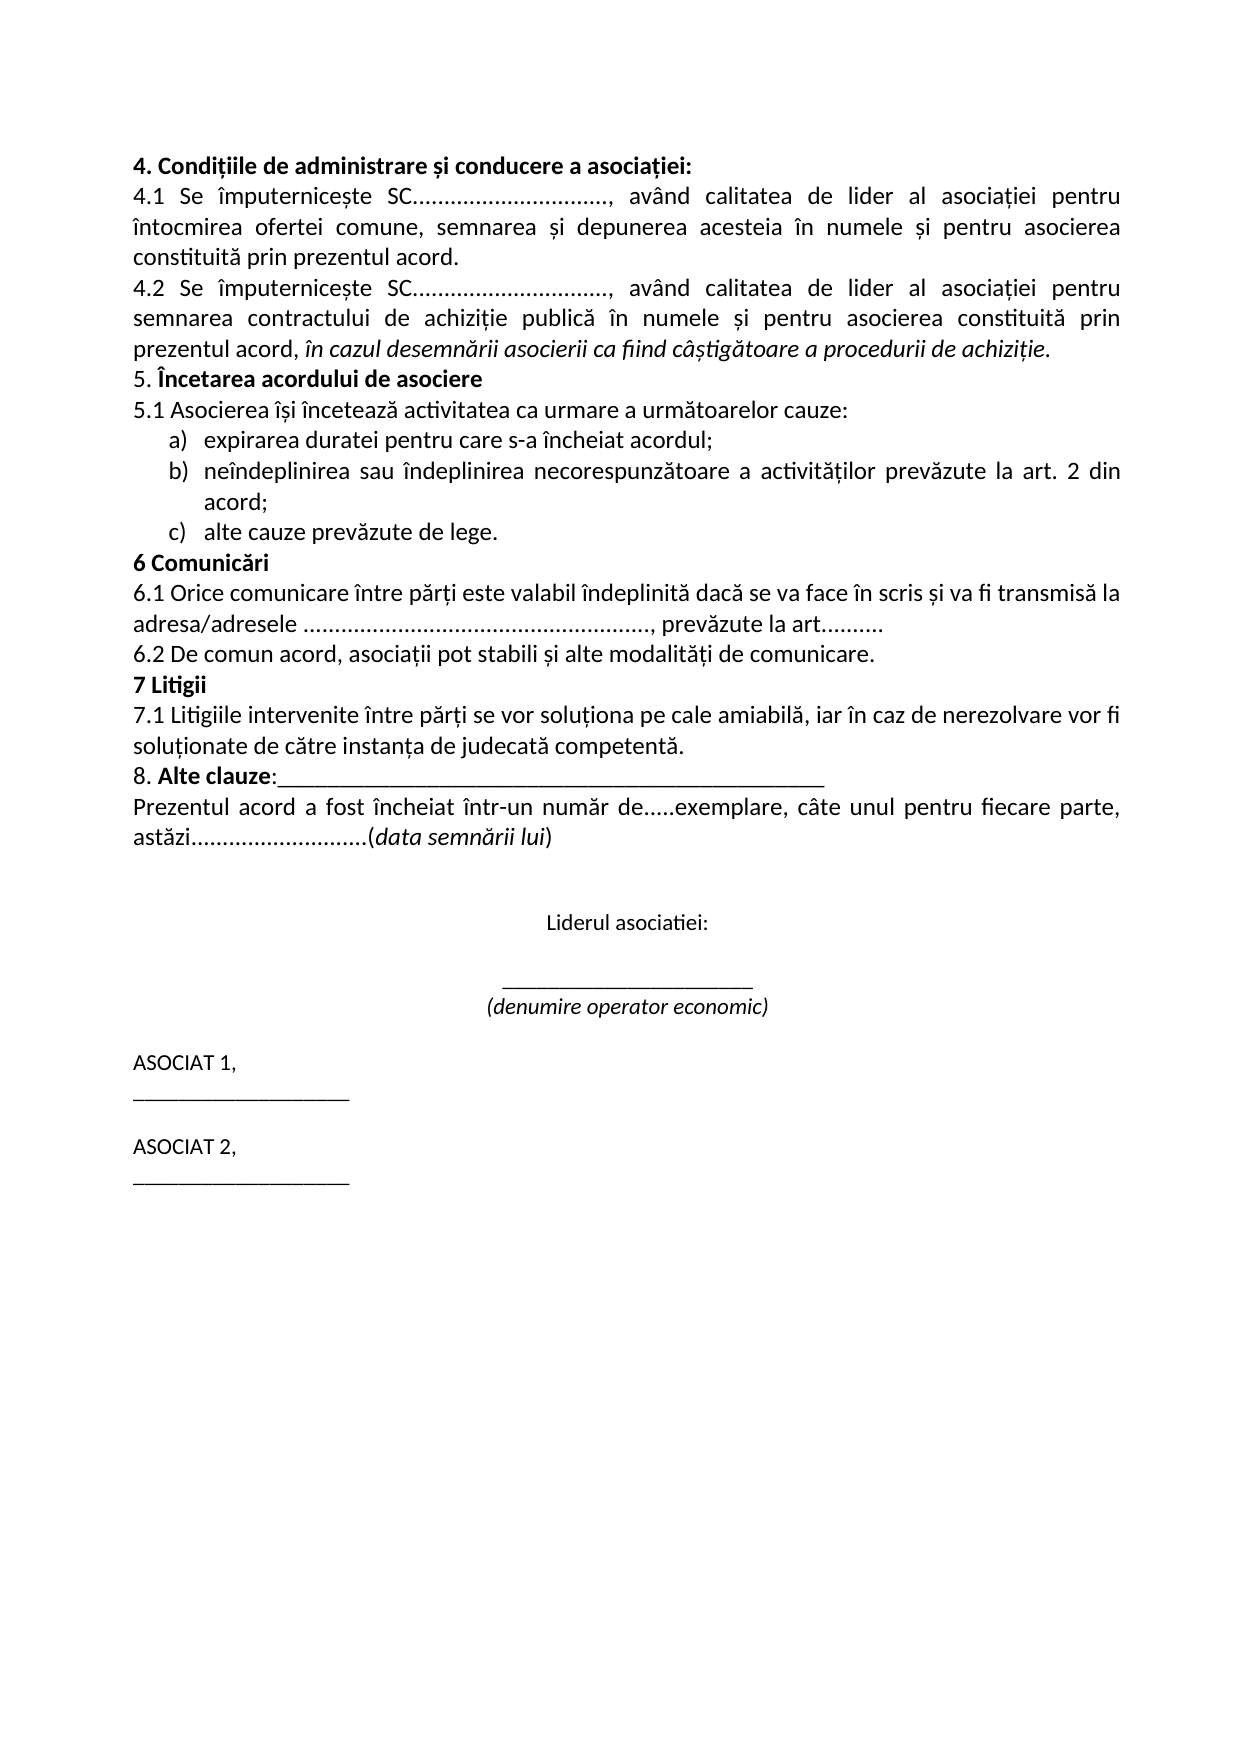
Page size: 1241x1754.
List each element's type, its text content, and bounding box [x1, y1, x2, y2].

text 5. Încetarea acordului de asociere [133, 364, 1122, 394]
text ______________________ [133, 964, 1122, 992]
text 6.1 Orice comunicare între părţi este valabil îndeplinită dacă se va face în scris şi va fi transmisă la adresa/adresele ......................................................., prevăzute la art.......... [133, 577, 1122, 638]
text 7.1 Litigiile intervenite între părţi se vor soluţiona pe cale amiabilă, iar în caz de nerezolvare vor fi soluţionate de către instanţa de judecată competentă. [133, 699, 1122, 760]
text Prezentul acord a fost încheiat într-un număr de.....exemplare, câte unul pentru fiecare parte, astăzi............................(data semnării lui) [133, 791, 1122, 852]
text 8. Alte clauze:____________________________________________ [133, 760, 1122, 791]
text ASOCIAT 2, [133, 1132, 1122, 1160]
list alte cauze prevăzute de lege. [168, 516, 1122, 547]
text 6 Comunicări [133, 547, 1122, 577]
text (denumire operator economic) [133, 992, 1122, 1020]
text 4. Condiţiile de administrare şi conducere a asociaţiei: [133, 150, 1122, 181]
text ASOCIAT 1, [133, 1048, 1122, 1076]
text ___________________ [133, 1076, 1122, 1104]
text 4.1 Se împuterniceşte SC..............................., având calitatea de lider al asociaţiei pentru întocmirea ofertei comune, semnarea şi depunerea acesteia în numele şi pentru asocierea constituită prin prezentul acord. [133, 181, 1122, 272]
list neîndeplinirea sau îndeplinirea necorespunzătoare a activităţilor prevăzute la art. 2 din acord; [168, 455, 1122, 516]
text ___________________ [133, 1160, 1122, 1188]
text Liderul asociatiei: [133, 908, 1122, 936]
list expirarea duratei pentru care s-a încheiat acordul; [168, 425, 1122, 455]
text 5.1 Asocierea îşi încetează activitatea ca urmare a următoarelor cauze: [133, 394, 1122, 425]
text 4.2 Se împuterniceşte SC..............................., având calitatea de lider al asociaţiei pentru semnarea contractului de achiziţie publică în numele şi pentru asocierea constituită prin prezentul acord, în cazul desemnării asocierii ca fiind câştigătoare a procedurii de achiziţie. [133, 272, 1122, 364]
text 6.2 De comun acord, asociaţii pot stabili şi alte modalităţi de comunicare. [133, 638, 1122, 669]
text 7 Litigii [133, 669, 1122, 699]
